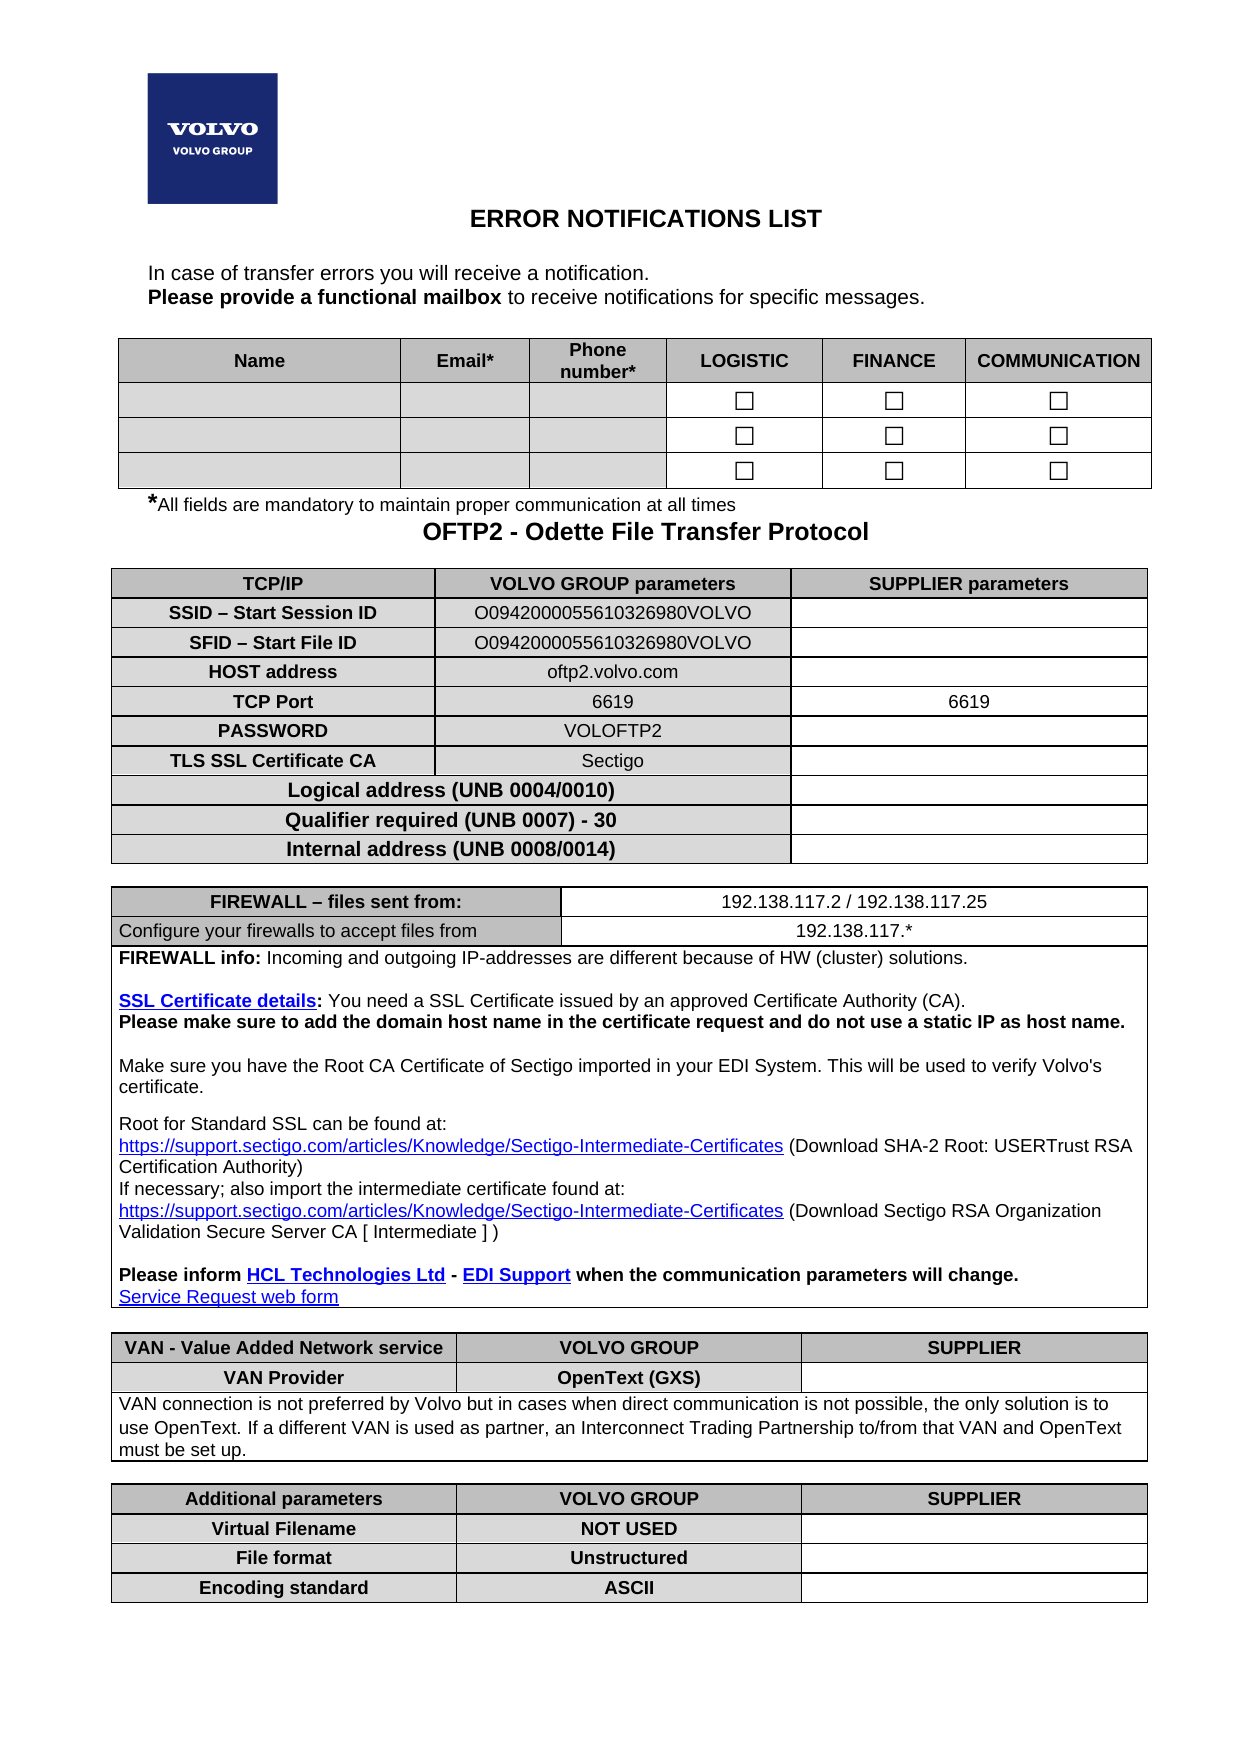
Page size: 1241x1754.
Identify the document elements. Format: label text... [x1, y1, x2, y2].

table_cell VAN Provider [112, 1363, 456, 1391]
table_cell [802, 1363, 1147, 1391]
table_header SUPPLIER [802, 1334, 1147, 1362]
table_cell [401, 383, 529, 417]
table_cell Internal address (UNB 0008/0014) [112, 835, 790, 863]
table_header FINANCE [823, 339, 965, 382]
table_cell Logical address (UNB 0004/0010) [112, 776, 790, 804]
picture [147, 73, 278, 204]
table_cell 6619 [436, 687, 790, 715]
table_cell 192.138.117.* [562, 917, 1147, 945]
table_cell TLS SSL Certificate CA [112, 747, 434, 774]
table_cell [792, 776, 1147, 804]
table_cell VAN connection is not preferred by Volvo but in cases when direct communication is not possible, the only solution is to use OpenText. If a different VAN is used as partner, an Interconnect Trading Partnership to/from that VAN and OpenText must be set up. [112, 1393, 1147, 1460]
table_cell OpenText (GXS) [457, 1363, 801, 1391]
table_cell [792, 658, 1147, 686]
table_cell [792, 835, 1147, 863]
table_cell oftp2.volvo.com [436, 658, 790, 686]
table_header 192.138.117.2 / 192.138.117.25 [562, 888, 1147, 916]
table_cell O0942000055610326980VOLVO [436, 628, 790, 656]
table_header LOGISTIC [667, 339, 822, 382]
table_cell [792, 747, 1147, 774]
table_cell [792, 717, 1147, 745]
table_cell NOT USED [457, 1515, 801, 1542]
table_cell [530, 418, 666, 452]
text Please provide a functional mailbox to receive notifications for specific messages. [148, 285, 1144, 309]
table_cell PASSWORD [112, 717, 434, 745]
table_cell HOST address [112, 658, 434, 686]
text OFTP2 - Odette File Transfer Protocol [148, 517, 1144, 546]
text In case of transfer errors you will receive a notification. [148, 261, 1144, 285]
table_cell [119, 453, 400, 487]
table_cell [792, 806, 1147, 834]
table_cell O0942000055610326980VOLVO [436, 599, 790, 627]
table_cell Configure your firewalls to accept files from [112, 917, 561, 945]
table_cell Qualifier required (UNB 0007) - 30 [112, 806, 790, 834]
text ERROR NOTIFICATIONS LIST [148, 204, 1144, 232]
table_header VOLVO GROUP [457, 1334, 801, 1362]
table_cell [792, 628, 1147, 656]
table_cell Sectigo [436, 747, 790, 774]
table_cell Encoding standard [112, 1574, 456, 1602]
table_cell [530, 383, 666, 417]
table_header SUPPLIER [802, 1485, 1147, 1513]
table_header COMMUNICATION [966, 339, 1151, 382]
table_cell 6619 [792, 687, 1147, 715]
table_cell [792, 599, 1147, 627]
table_header VAN - Value Added Network service [112, 1334, 456, 1362]
table_cell SFID – Start File ID [112, 628, 434, 656]
table_cell FIREWALL info: Incoming and outgoing IP-addresses are different because of HW (cluster) solutions. SSL Certificate details: You need a SSL Certificate issued by an approved Certificate Authority (CA). Please make sure to add the domain host name in the certificate request and do not use a static IP as host name. Make sure you have the Root CA Certificate of Sectigo imported in your EDI System. This will be used to verify Volvo's certificate. Root for Standard SSL can be found at: https://support.sectigo.com/articles/Knowledge/Sectigo-Intermediate-Certificates (Download SHA-2 Root: USERTrust RSA Certification Authority) If necessary; also import the intermediate certificate found at: https://support.sectigo.com/articles/Knowledge/Sectigo-Intermediate-Certificates (Download Sectigo RSA Organization Validation Secure Server CA [ Intermediate ] ) Please inform HCL Technologies Ltd - EDI Support when the communication parameters will change. Service Request web form [112, 947, 1147, 1307]
table_cell [119, 418, 400, 452]
table_cell Unstructured [457, 1544, 801, 1572]
table_header SUPPLIER parameters [792, 569, 1147, 597]
text *All fields are mandatory to maintain proper communication at all times [148, 489, 1144, 517]
table_header VOLVO GROUP parameters [436, 569, 790, 597]
table_cell [530, 453, 666, 487]
table_header Phone number* [530, 339, 666, 382]
table_cell ASCII [457, 1574, 801, 1602]
table_cell [802, 1544, 1147, 1572]
table_cell File format [112, 1544, 456, 1572]
table_header Name [119, 339, 400, 382]
table_cell [401, 453, 529, 487]
table_header Email* [401, 339, 529, 382]
table_cell [802, 1574, 1147, 1602]
table_cell TCP Port [112, 687, 434, 715]
table_cell SSID – Start Session ID [112, 599, 434, 627]
table_cell [119, 383, 400, 417]
table_cell [802, 1515, 1147, 1542]
table_header VOLVO GROUP [457, 1485, 801, 1513]
table_cell [401, 418, 529, 452]
table_header Additional parameters [112, 1485, 456, 1513]
table_header FIREWALL – files sent from: [112, 888, 560, 916]
table_cell Virtual Filename [112, 1515, 456, 1542]
table_cell VOLOFTP2 [436, 717, 790, 745]
table_header TCP/IP [112, 569, 434, 597]
